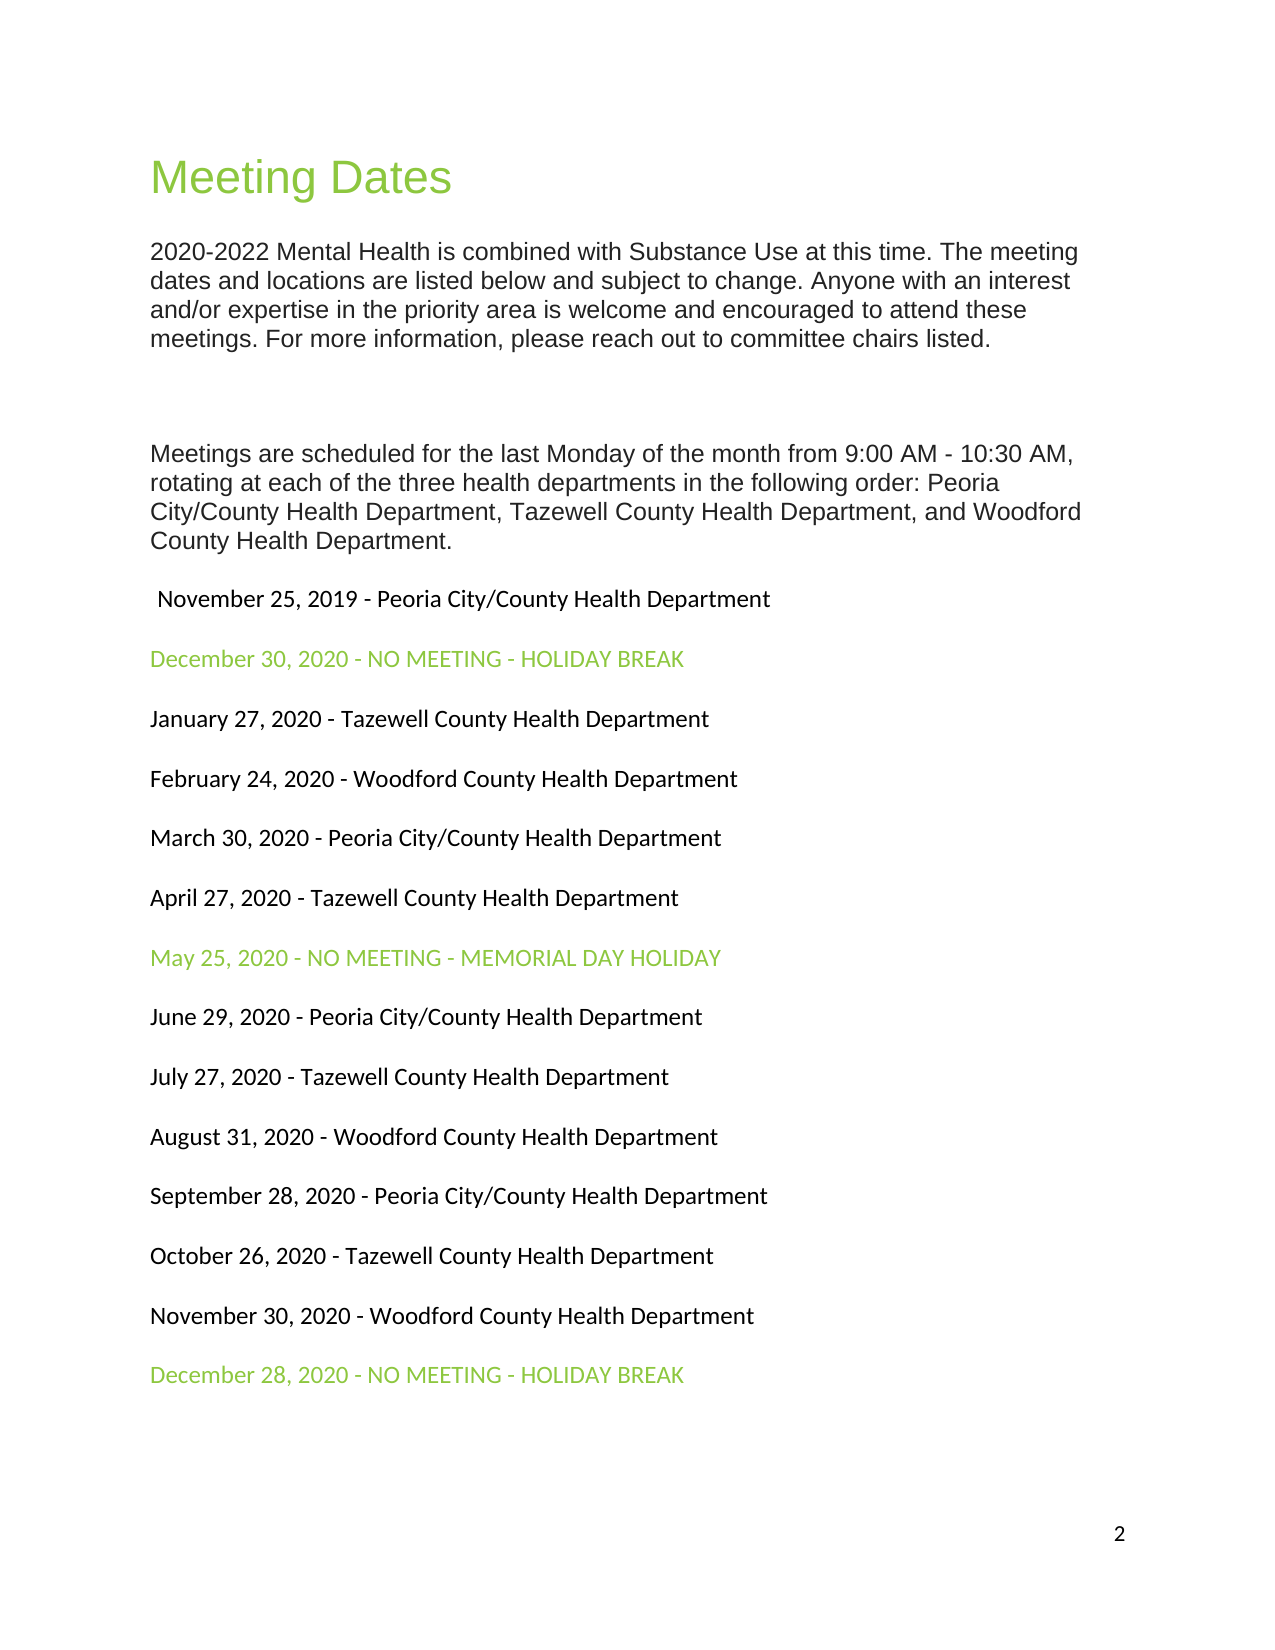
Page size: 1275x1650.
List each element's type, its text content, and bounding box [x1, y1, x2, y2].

text March 30, 2020 - Peoria City/County Health Department [150, 822, 1125, 853]
text February 24, 2020 - Woodford County Health Department [150, 763, 1125, 793]
text November 25, 2019 - Peoria City/County Health Department [150, 584, 1125, 614]
text November 30, 2020 - Woodford County Health Department [150, 1300, 1125, 1330]
text September 28, 2020 - Peoria City/County Health Department [150, 1181, 1125, 1211]
text Meetings are scheduled for the last Monday of the month from 9:00 AM - 10:30 AM, rotating at each of the three health departments in the following order: Peoria City/County Health Department, Tazewell County Health Department, and Woodford County Health Department. [150, 439, 1125, 554]
text July 27, 2020 - Tazewell County Health Department [150, 1061, 1125, 1092]
text December 30, 2020 - NO MEETING - HOLIDAY BREAK [150, 643, 1125, 674]
text April 27, 2020 - Tazewell County Health Department [150, 882, 1125, 913]
text June 29, 2020 - Peoria City/County Health Department [150, 1001, 1125, 1032]
text January 27, 2020 - Tazewell County Health Department [150, 703, 1125, 733]
text August 31, 2020 - Woodford County Health Department [150, 1121, 1125, 1151]
text May 25, 2020 - NO MEETING - MEMORIAL DAY HOLIDAY [150, 942, 1125, 972]
text December 28, 2020 - NO MEETING - HOLIDAY BREAK [150, 1359, 1125, 1390]
text Meeting Dates [150, 150, 1125, 204]
text October 26, 2020 - Tazewell County Health Department [150, 1240, 1125, 1271]
text 2020-2022 Mental Health is combined with Substance Use at this time. The meeting dates and locations are listed below and subject to change. Anyone with an interest and/or expertise in the priority area is welcome and encouraged to attend these meetings. For more information, please reach out to committee chairs listed. [150, 237, 1125, 352]
